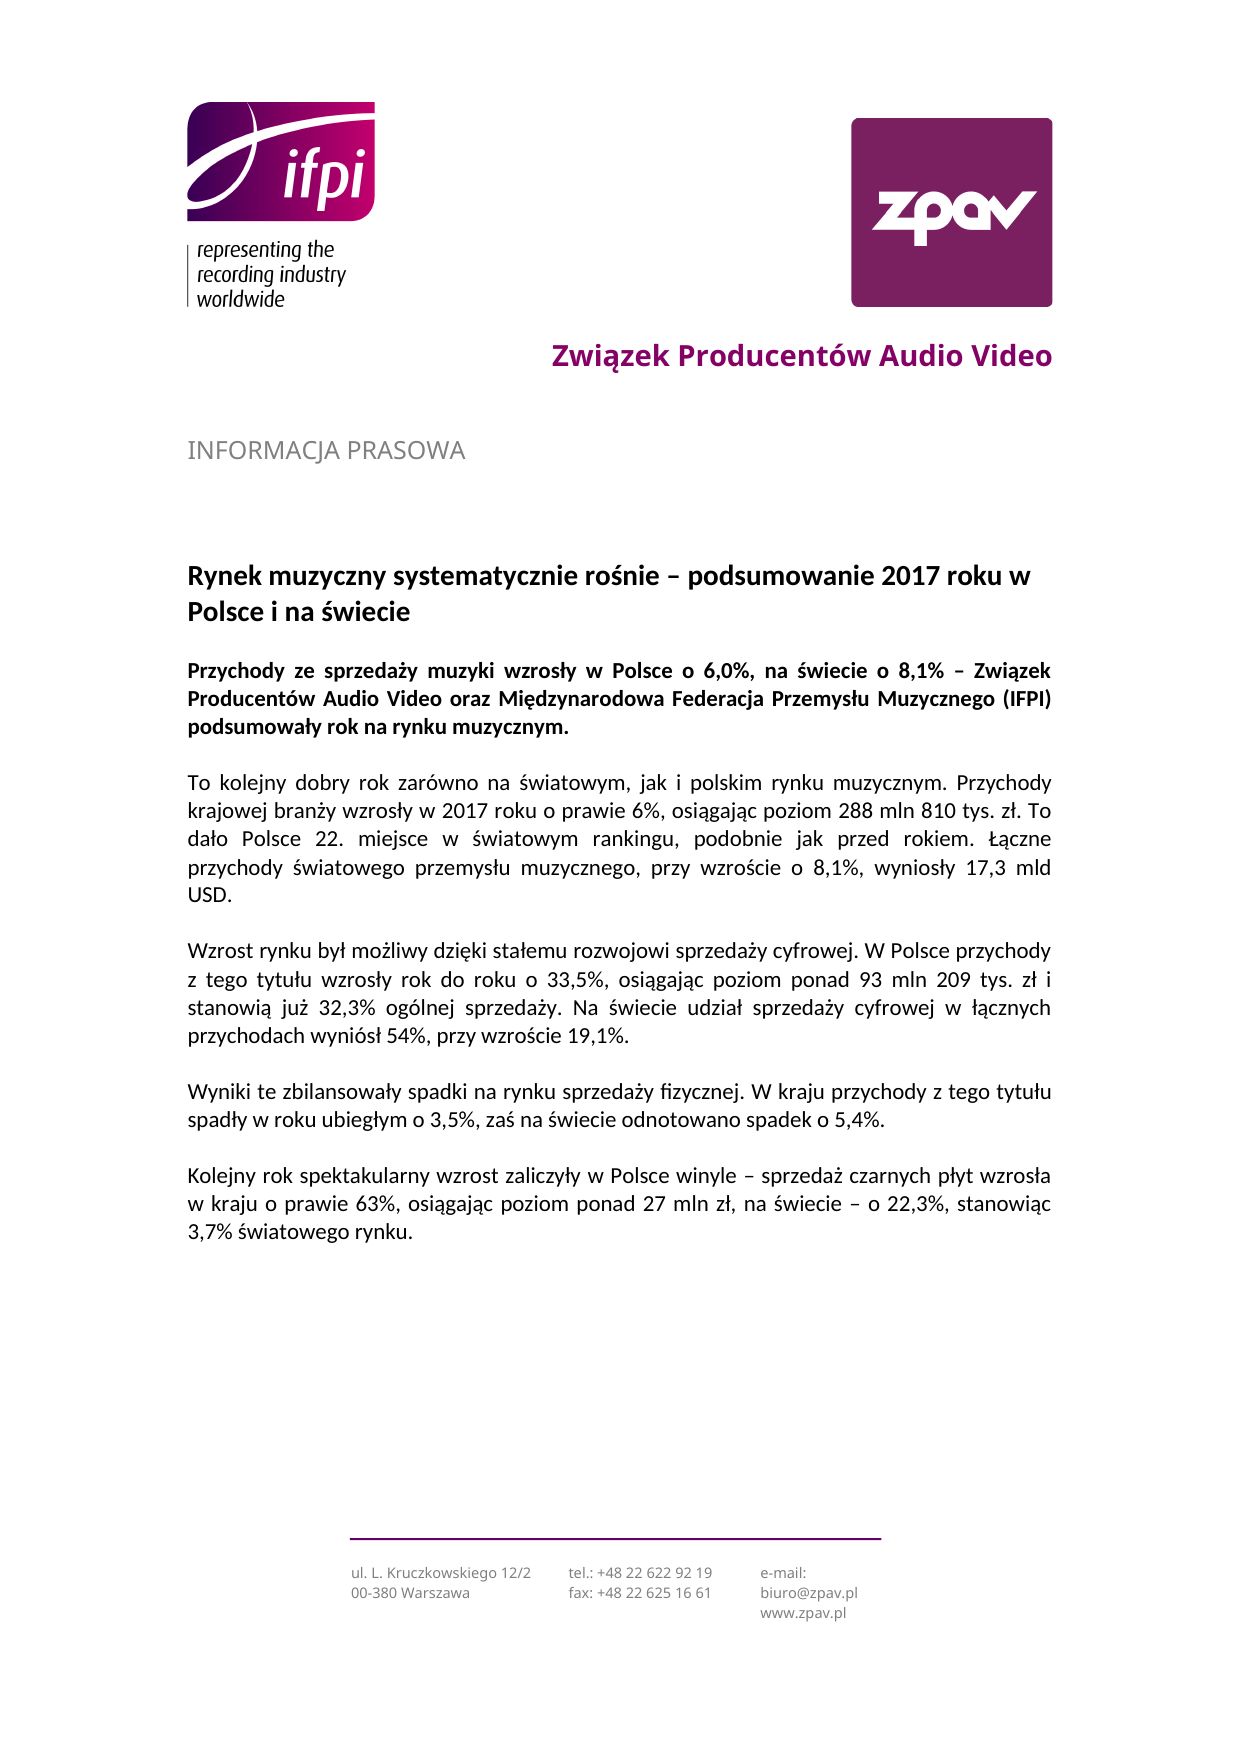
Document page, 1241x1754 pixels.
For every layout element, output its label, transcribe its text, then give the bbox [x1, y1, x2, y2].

text Kolejny rok spektakularny wzrost zaliczyły w Polsce winyle – sprzedaż czarnych płyt wzrosła w kraju o prawie 63%, osiągając poziom ponad 27 mln zł, na świecie – o 22,3%, stanowiąc 3,7% światowego rynku. [187, 1161, 1053, 1245]
picture [851, 118, 1053, 307]
text Wzrost rynku był możliwy dzięki stałemu rozwojowi sprzedaży cyfrowej. W Polsce przychody z tego tytułu wzrosły rok do roku o 33,5%, osiągając poziom ponad 93 mln 209 tys. zł i stanowią już 32,3% ogólnej sprzedaży. Na świecie udział sprzedaży cyfrowej w łącznych przychodach wyniósł 54%, przy wzroście 19,1%. [187, 937, 1053, 1049]
text To kolejny dobry rok zarówno na światowym, jak i polskim rynku muzycznym. Przychody krajowej branży wzrosły w 2017 roku o prawie 6%, osiągając poziom 288 mln 810 tys. zł. To dało Polsce 22. miejsce w światowym rankingu, podobnie jak przed rokiem. Łączne przychody światowego przemysłu muzycznego, przy wzroście o 8,1%, wyniosły 17,3 mld USD. [187, 768, 1053, 909]
text Przychody ze sprzedaży muzyki wzrosły w Polsce o 6,0%, na świecie o 8,1% – Związek Producentów Audio Video oraz Międzynarodowa Federacja Przemysłu Muzycznego (IFPI) podsumowały rok na rynku muzycznym. [187, 656, 1053, 741]
text Wyniki te zbilansowały spadki na rynku sprzedaży fizycznej. W kraju przychody z tego tytułu spadły w roku ubiegłym o 3,5%, zaś na świecie odnotowano spadek o 5,4%. [187, 1077, 1053, 1133]
text Rynek muzyczny systematycznie rośnie – podsumowanie 2017 roku w Polsce i na świecie [187, 557, 1053, 628]
picture [187, 102, 375, 307]
